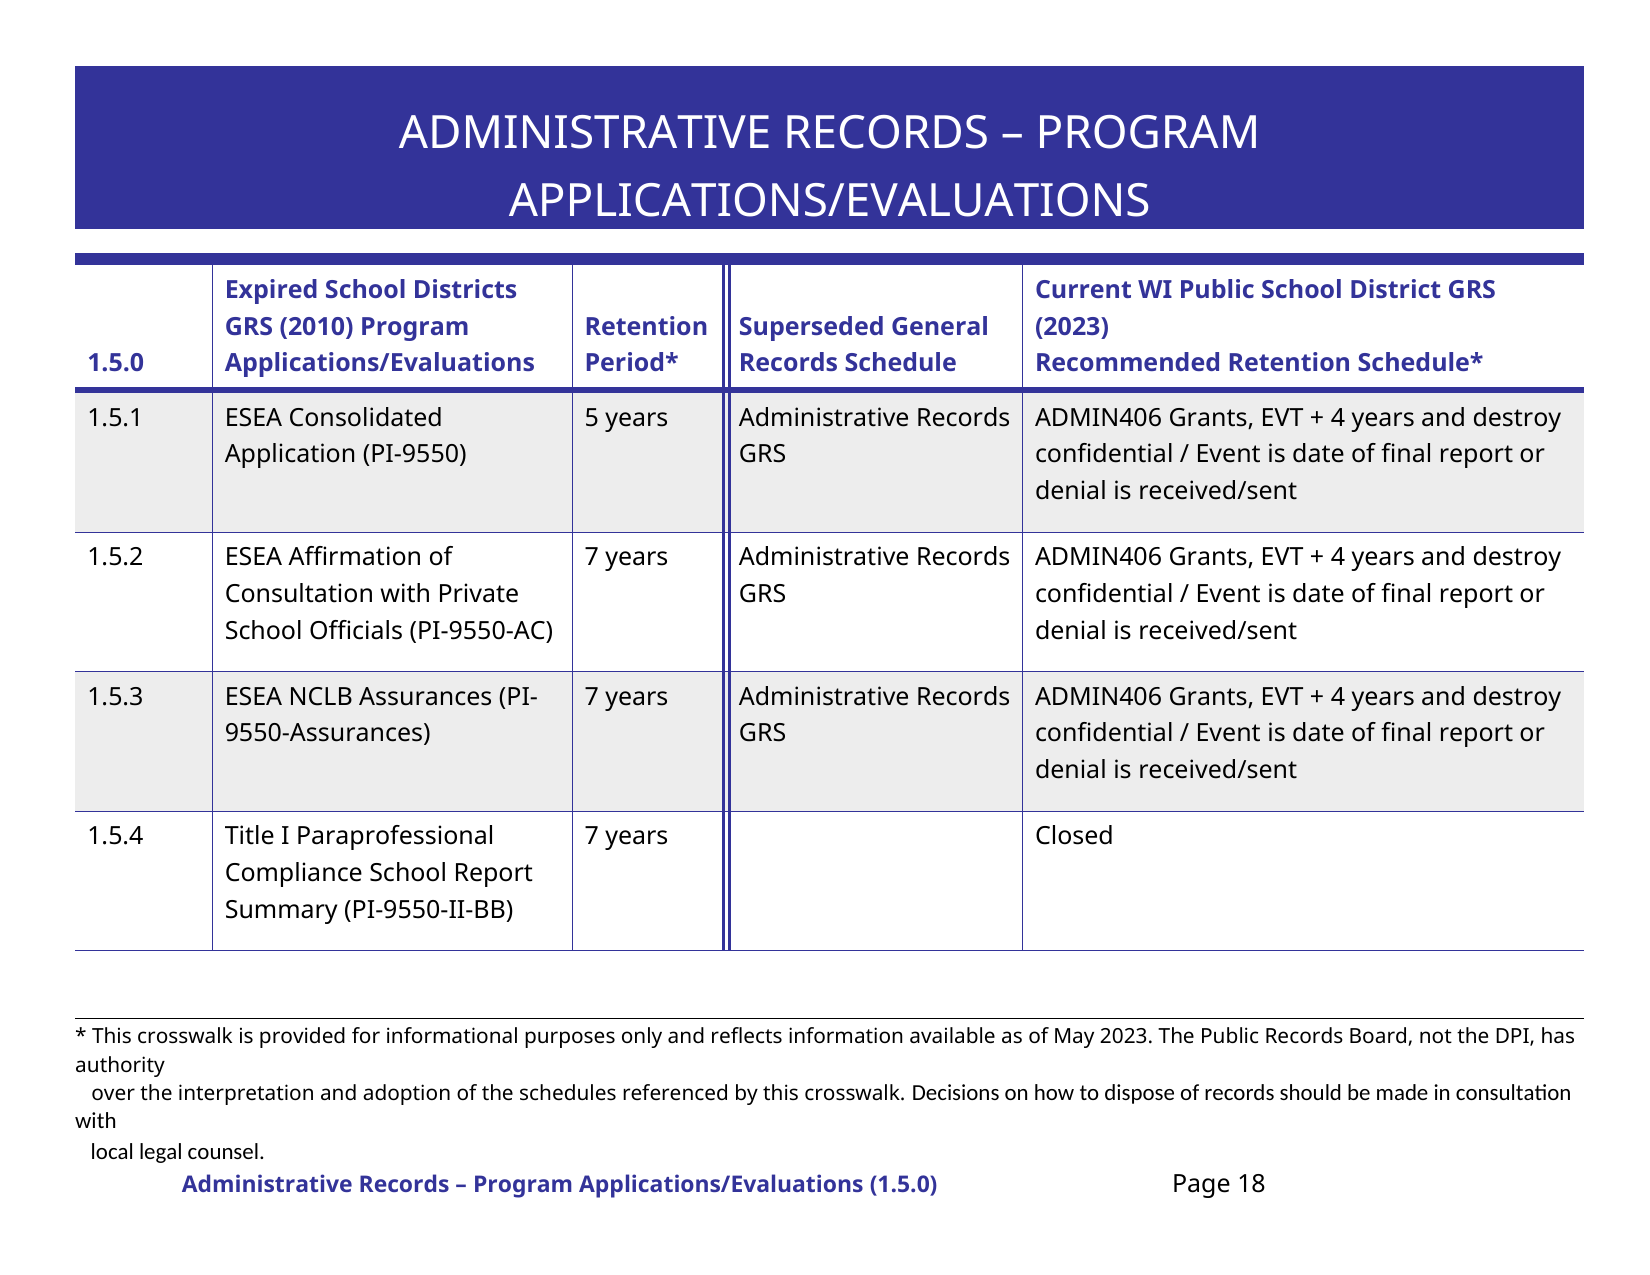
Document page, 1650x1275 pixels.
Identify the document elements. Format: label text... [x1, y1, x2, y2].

table_cell ADMIN406 Grants, EVT + 4 years and destroy confidential / Event is date of final report or denial is received/sent [1023, 393, 1584, 532]
table_header 1.5.0 [75, 265, 212, 387]
table_cell 1.5.3 [75, 672, 212, 811]
table_cell 1.5.4 [75, 812, 212, 950]
table_header Superseded General Records Schedule [731, 265, 1022, 387]
table_header Current WI Public School District GRS (2023) Recommended Retention Schedule* [1023, 265, 1584, 387]
table_cell Administrative Records GRS [731, 672, 1022, 811]
table_cell Closed [1023, 812, 1584, 950]
table_header Expired School Districts GRS (2010) Program Applications/Evaluations [213, 265, 572, 387]
table_cell [731, 812, 1022, 950]
table_cell Administrative Records GRS [731, 393, 1022, 532]
table_cell 7 years [573, 533, 722, 671]
table_cell Title I Paraprofessional Compliance School Report Summary (PI-9550-II-BB) [213, 812, 572, 950]
table_cell ESEA Consolidated Application (PI-9550) [213, 393, 572, 532]
table_cell ADMIN406 Grants, EVT + 4 years and destroy confidential / Event is date of final report or denial is received/sent [1023, 672, 1584, 811]
table_cell ADMIN406 Grants, EVT + 4 years and destroy confidential / Event is date of final report or denial is received/sent [1023, 533, 1584, 671]
table_cell 5 years [573, 393, 722, 532]
table_cell ESEA Affirmation of Consultation with Private School Officials (PI-9550-AC) [213, 533, 572, 671]
subtitle ADMINISTRATIVE RECORDS – PROGRAM APPLICATIONS/EVALUATIONS [75, 100, 1584, 229]
table_cell ESEA NCLB Assurances (PI-9550-Assurances) [213, 672, 572, 811]
table_cell 1.5.1 [75, 393, 212, 532]
table_header Retention Period* [573, 265, 722, 387]
table_cell Administrative Records GRS [731, 533, 1022, 671]
table_cell 1.5.2 [75, 533, 212, 671]
table_cell 7 years [573, 672, 722, 811]
table_cell 7 years [573, 812, 722, 950]
